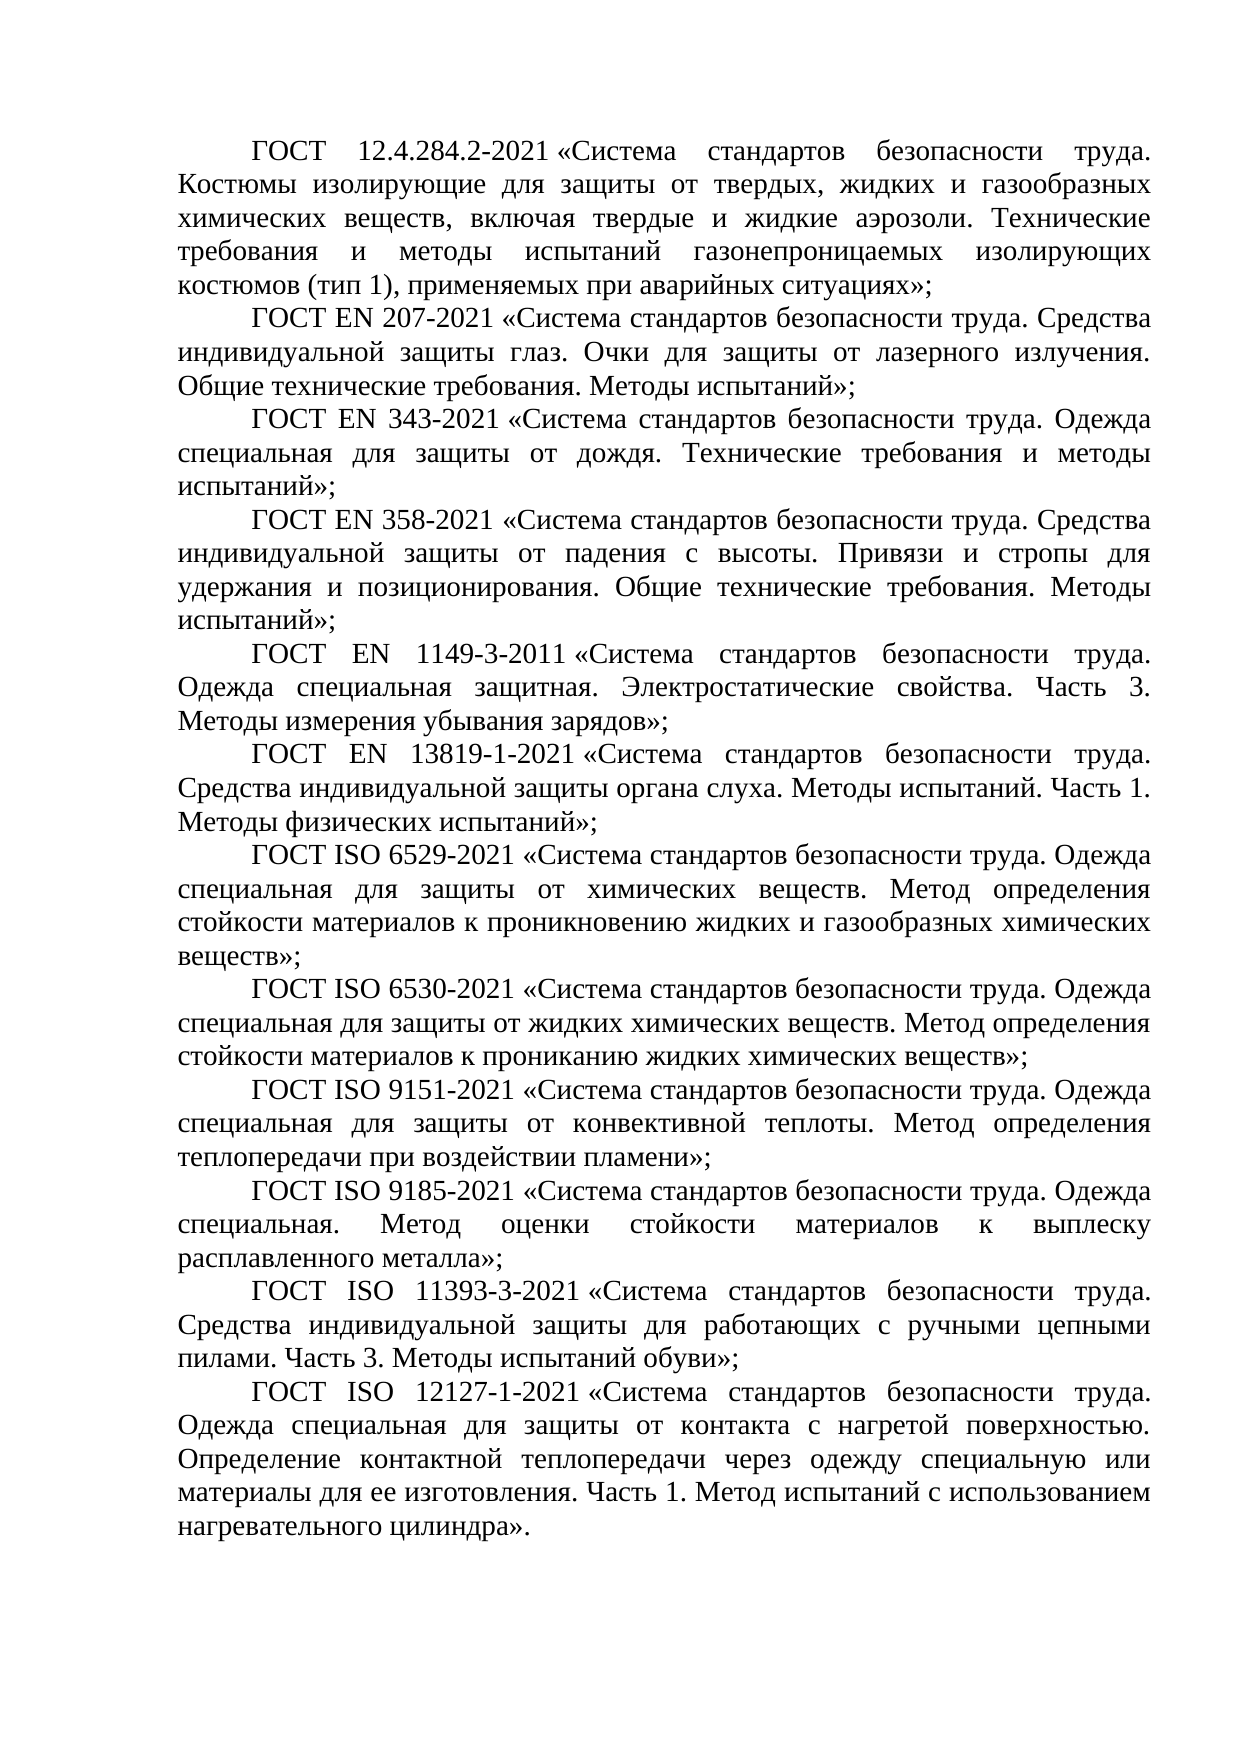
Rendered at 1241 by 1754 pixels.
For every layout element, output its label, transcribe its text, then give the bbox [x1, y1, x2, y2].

text ГОСТ 12.4.284.2-2021 «Система стандартов безопасности труда. Костюмы изолирующие для защиты от твердых, жидких и газообразных химических веществ, включая твердые и жидкие аэрозоли. Технические требования и методы испытаний газонепроницаемых изолирующих костюмов (тип 1), применяемых при аварийных ситуациях»; [177, 133, 1152, 301]
text ГОСТ ISO 11393-3-2021 «Система стандартов безопасности труда. Средства индивидуальной защиты для работающих с ручными цепными пилами. Часть 3. Методы испытаний обуви»; [177, 1273, 1152, 1374]
text ГОСТ ISO 12127-1-2021 «Система стандартов безопасности труда. Одежда специальная для защиты от контакта с нагретой поверхностью. Определение контактной теплопередачи через одежду специальную или материалы для ее изготовления. Часть 1. Метод испытаний с использованием нагревательного цилиндра». [177, 1374, 1152, 1542]
text ГОСТ ISO 6529-2021 «Система стандартов безопасности труда. Одежда специальная для защиты от химических веществ. Метод определения стойкости материалов к проникновению жидких и газообразных химических веществ»; [177, 837, 1152, 971]
text ГОСТ EN 343-2021 «Система стандартов безопасности труда. Одежда специальная для защиты от дождя. Технические требования и методы испытаний»; [177, 401, 1152, 502]
text ГОСТ EN 207-2021 «Система стандартов безопасности труда. Средства индивидуальной защиты глаз. Очки для защиты от лазерного излучения. Общие технические требования. Методы испытаний»; [177, 301, 1152, 401]
text ГОСТ EN 358-2021 «Система стандартов безопасности труда. Средства индивидуальной защиты от падения с высоты. Привязи и стропы для удержания и позиционирования. Общие технические требования. Методы испытаний»; [177, 502, 1152, 636]
text ГОСТ ISO 6530-2021 «Система стандартов безопасности труда. Одежда специальная для защиты от жидких химических веществ. Метод определения стойкости материалов к прониканию жидких химических веществ»; [177, 971, 1152, 1072]
text ГОСТ EN 13819-1-2021 «Система стандартов безопасности труда. Средства индивидуальной защиты органа слуха. Методы испытаний. Часть 1. Методы физических испытаний»; [177, 737, 1152, 837]
text ГОСТ EN 1149-3-2011 «Система стандартов безопасности труда. Одежда специальная защитная. Электростатические свойства. Часть 3. Методы измерения убывания зарядов»; [177, 636, 1152, 737]
text ГОСТ ISO 9151-2021 «Система стандартов безопасности труда. Одежда специальная для защиты от конвективной теплоты. Метод определения теплопередачи при воздействии пламени»; [177, 1072, 1152, 1173]
text ГОСТ ISO 9185-2021 «Система стандартов безопасности труда. Одежда специальная. Метод оценки стойкости материалов к выплеску расплавленного металла»; [177, 1173, 1152, 1273]
